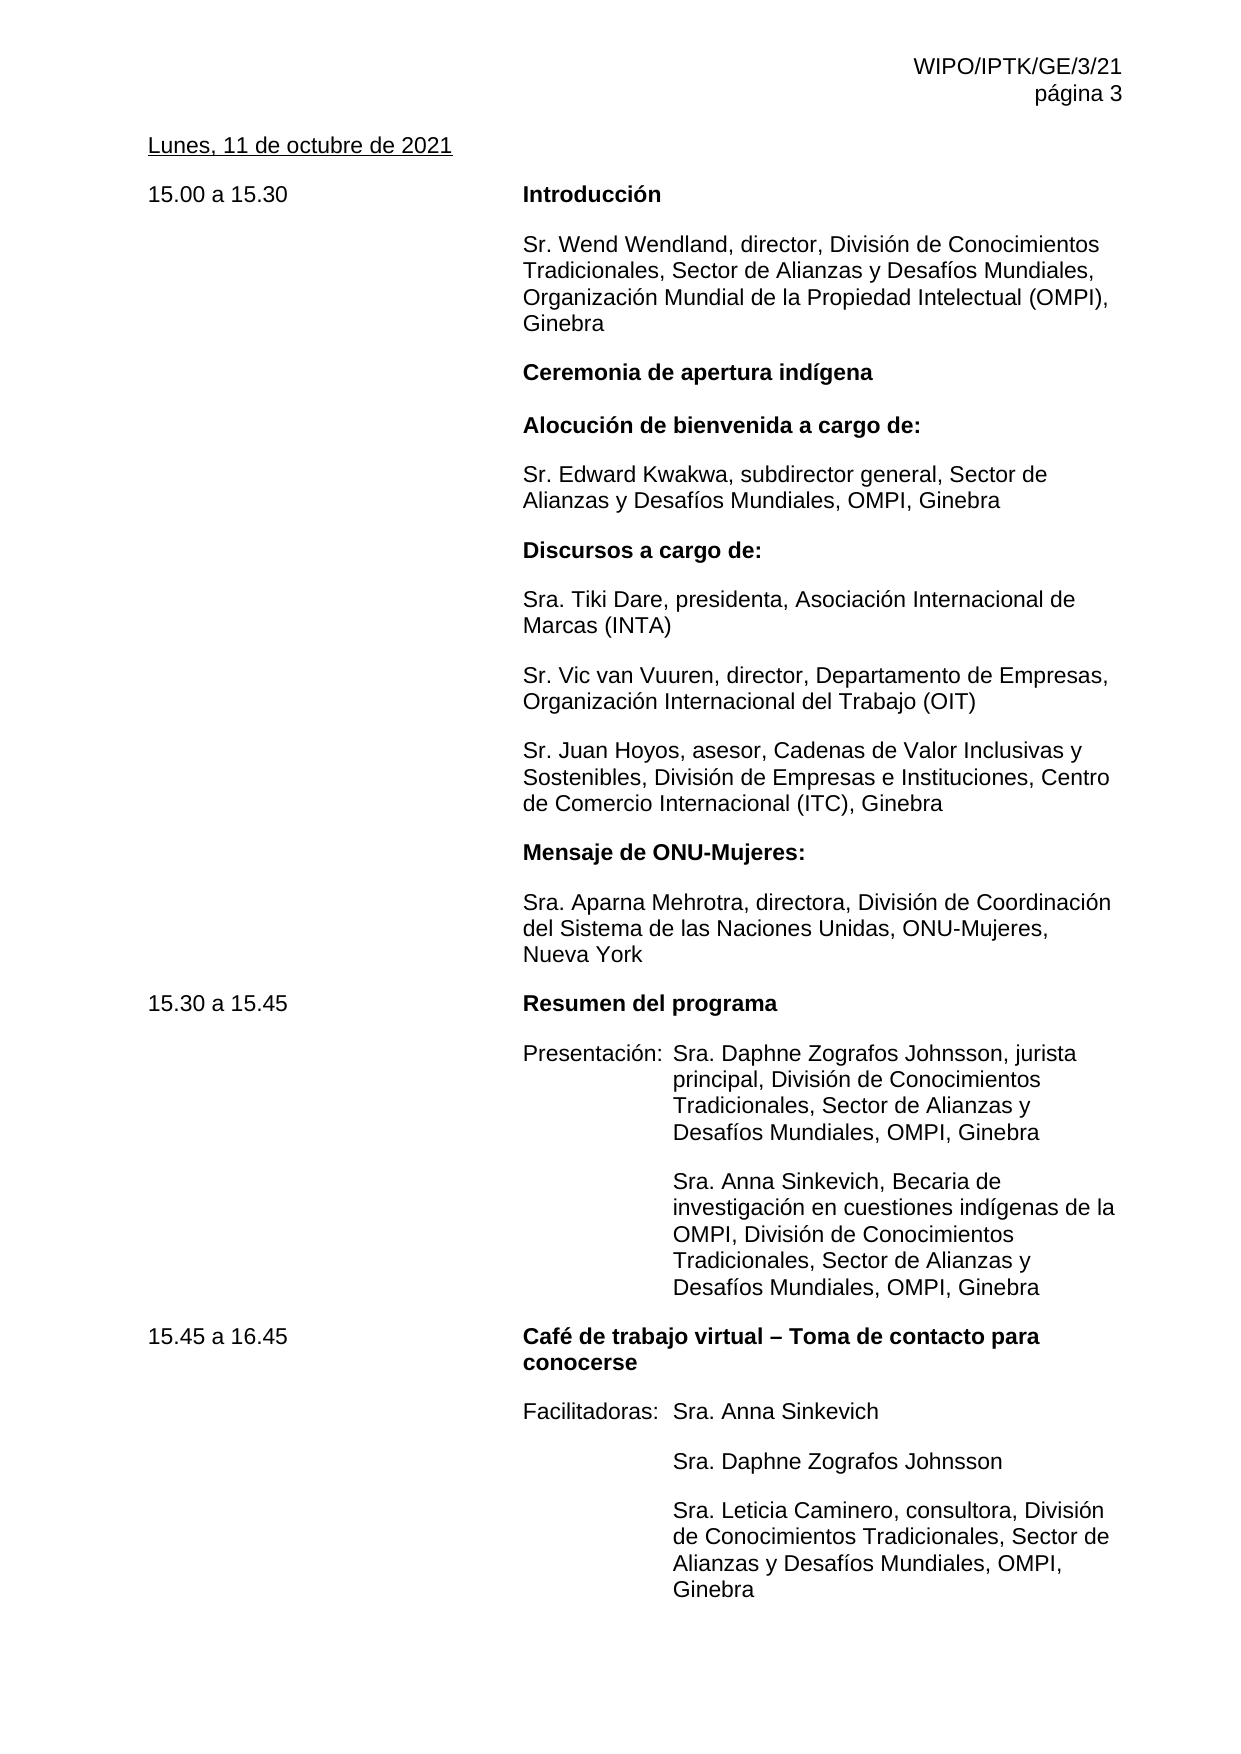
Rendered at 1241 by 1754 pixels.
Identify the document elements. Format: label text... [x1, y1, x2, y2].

text Sra. Daphne Zografos Johnsson [673, 1448, 1122, 1474]
text Mensaje de ONU-Mujeres: [523, 839, 1122, 866]
text Alocución de bienvenida a cargo de: [523, 412, 1122, 438]
text Lunes, 11 de octubre de 2021 [148, 132, 1122, 158]
text Sr. Wend Wendland, director, División de Conocimientos Tradicionales, Sector de Alianzas y Desafíos Mundiales, Organización Mundial de la Propiedad Intelectual (OMPI), Ginebra [523, 231, 1122, 336]
text Discursos a cargo de: [523, 537, 1122, 563]
text Sr. Edward Kwakwa, subdirector general, Sector de Alianzas y Desafíos Mundiales, OMPI, Ginebra [523, 461, 1122, 514]
text Sra. Aparna Mehrotra, directora, División de Coordinación del Sistema de las Naciones Unidas, ONU-Mujeres, Nueva York [523, 888, 1122, 967]
text 15.00 a 15.30 Introducción [148, 181, 1122, 208]
text 15.30 a 15.45 Resumen del programa [148, 990, 1122, 1017]
text Sr. Juan Hoyos, asesor, Cadenas de Valor Inclusivas y Sostenibles, División de Empresas e Instituciones, Centro de Comercio Internacional (ITC), Ginebra [523, 737, 1122, 816]
text Sr. Vic van Vuuren, director, Departamento de Empresas, Organización Internacional del Trabajo (OIT) [523, 662, 1122, 714]
text Ceremonia de apertura indígena [523, 359, 1122, 385]
text Facilitadoras: Sra. Anna Sinkevich [523, 1398, 1122, 1425]
text 15.45 a 16.45 Café de trabajo virtual – Toma de contacto para conocerse [148, 1323, 1122, 1375]
text Sra. Anna Sinkevich, Becaria de investigación en cuestiones indígenas de la OMPI, División de Conocimientos Tradicionales, Sector de Alianzas y Desafíos Mundiales, OMPI, Ginebra [673, 1168, 1122, 1300]
text Sra. Tiki Dare, presidenta, Asociación Internacional de Marcas (INTA) [523, 586, 1122, 639]
text Presentación: Sra. Daphne Zografos Johnsson, jurista principal, División de Conocimientos Tradicionales, Sector de Alianzas y Desafíos Mundiales, OMPI, Ginebra [523, 1040, 1122, 1145]
text Sra. Leticia Caminero, consultora, División de Conocimientos Tradicionales, Sector de Alianzas y Desafíos Mundiales, OMPI, Ginebra [673, 1497, 1122, 1602]
